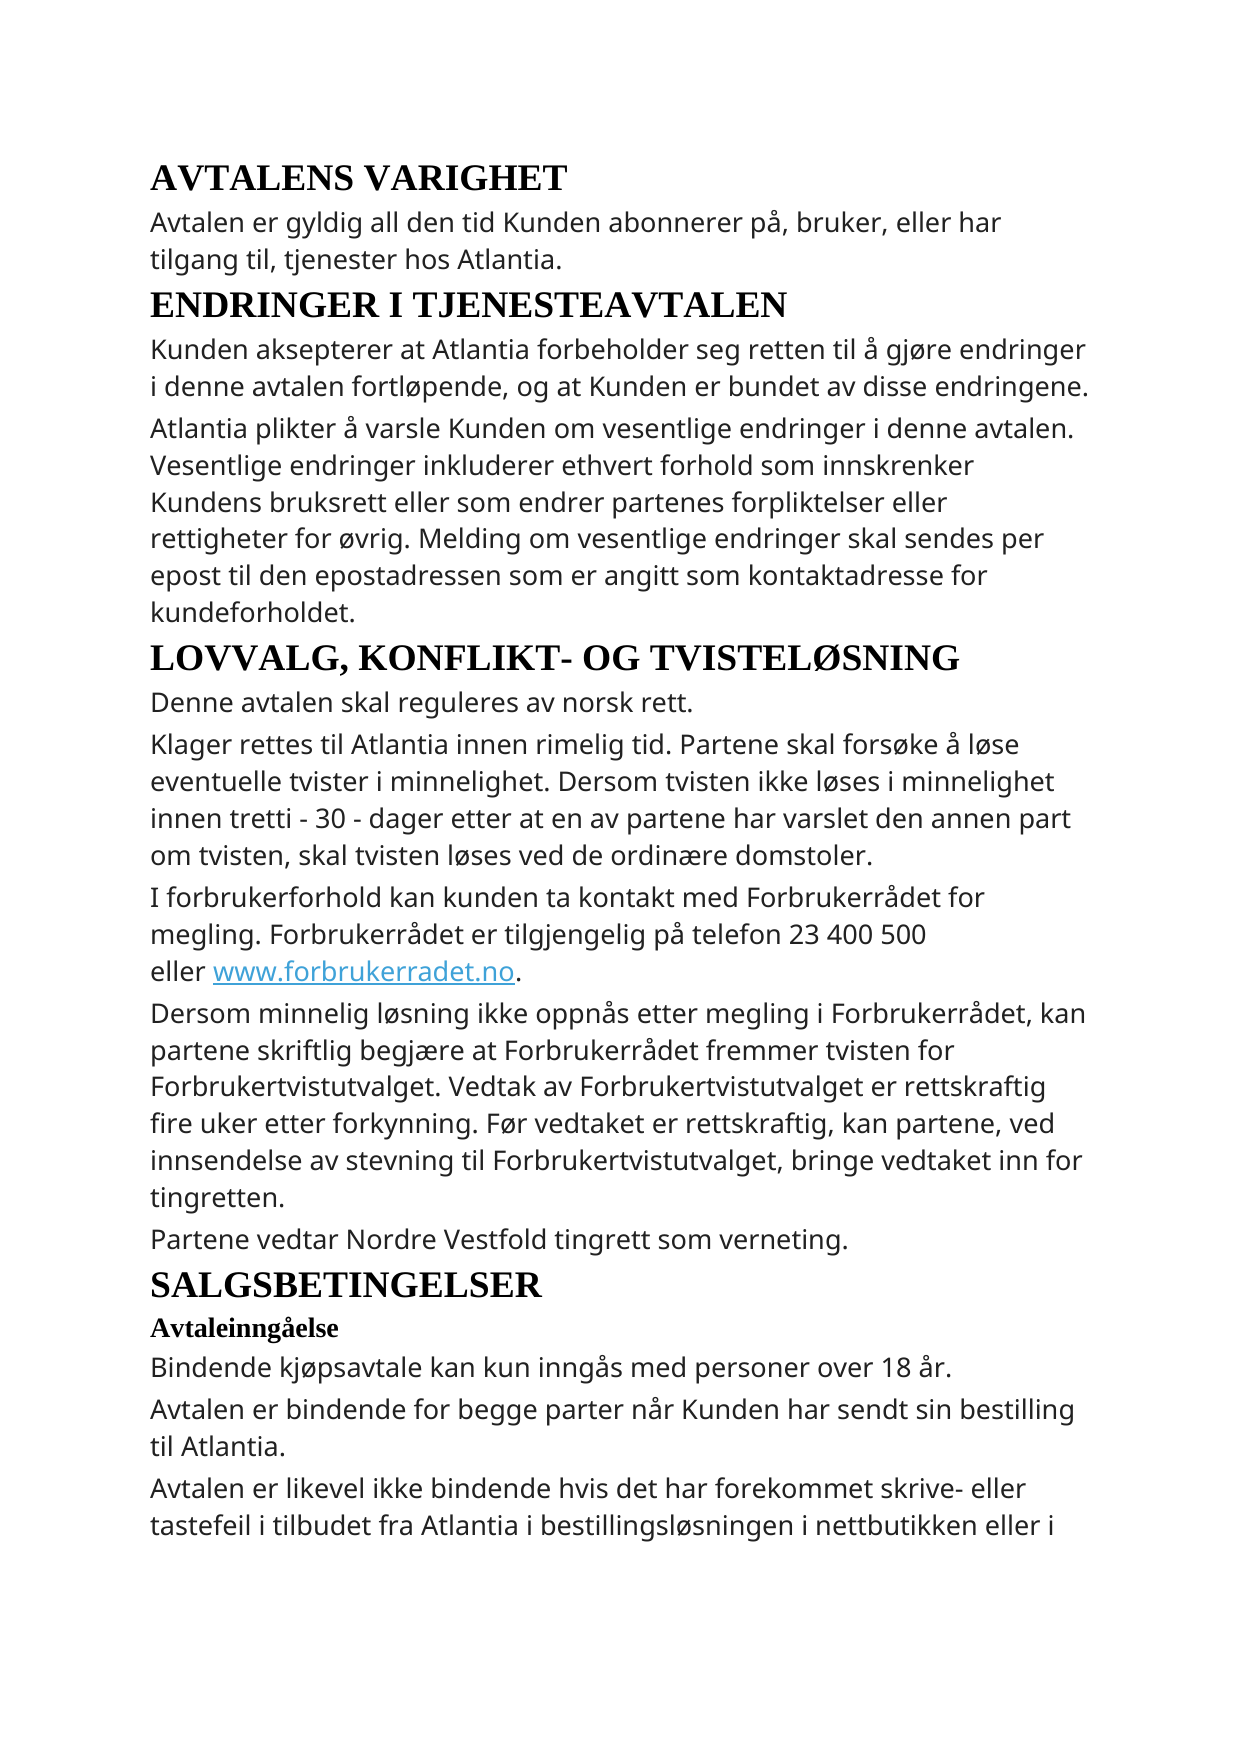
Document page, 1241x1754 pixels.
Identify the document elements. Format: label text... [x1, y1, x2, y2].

subtitle ENDRINGER I TJENESTEAVTALEN [150, 282, 1090, 325]
text Bindende kjøpsavtale kan kun inngås med personer over 18 år. [150, 1348, 1090, 1385]
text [150, 1469, 1090, 1543]
subtitle AVTALENS VARIGHET [150, 155, 1090, 198]
text Avtalen er gyldig all den tid Kunden abonnerer på, bruker, eller har tilgang til, tjenester hos Atlantia. [150, 203, 1090, 277]
text Partene vedtar Nordre Vestfold tingrett som verneting. [150, 1221, 1090, 1257]
text Atlantia plikter å varsle Kunden om vesentlige endringer i denne avtalen. Vesentlige endringer inkluderer ethvert forhold som innskrenker Kundens bruksrett eller som endrer partenes forpliktelser eller rettigheter for øvrig. Melding om vesentlige endringer skal sendes per epost til den epostadressen som er angitt som kontaktadresse for kundeforholdet. [150, 409, 1090, 631]
text Denne avtalen skal reguleres av norsk rett. [150, 684, 1090, 721]
subtitle SALGSBETINGELSER [150, 1262, 1090, 1306]
subtitle Avtaleinngåelse [150, 1311, 1090, 1343]
subtitle LOVVALG, KONFLIKT- OG TVISTELØSNING [150, 636, 1090, 679]
text Avtalen er bindende for begge parter når Kunden har sendt sin bestilling til Atlantia. [150, 1390, 1090, 1464]
text I forbrukerforhold kan kunden ta kontakt med Forbrukerrådet for megling. Forbrukerrådet er tilgjengelig på telefon 23 400 500 eller www.forbrukerradet.no. [150, 878, 1090, 989]
text Dersom minnelig løsning ikke oppnås etter megling i Forbrukerrådet, kan partene skriftlig begjære at Forbrukerrådet fremmer tvisten for Forbrukertvistutvalget. Vedtak av Forbrukertvistutvalget er rettskraftig fire uker etter forkynning. Før vedtaket er rettskraftig, kan partene, ved innsendelse av stevning til Forbrukertvistutvalget, bringe vedtaket inn for tingretten. [150, 994, 1090, 1215]
text Kunden aksepterer at Atlantia forbeholder seg retten til å gjøre endringer i denne avtalen fortløpende, og at Kunden er bundet av disse endringene. [150, 330, 1090, 404]
text Klager rettes til Atlantia innen rimelig tid. Partene skal forsøke å løse eventuelle tvister i minnelighet. Dersom tvisten ikke løses i minnelighet innen tretti - 30 - dager etter at en av partene har varslet den annen part om tvisten, skal tvisten løses ved de ordinære domstoler. [150, 726, 1090, 873]
